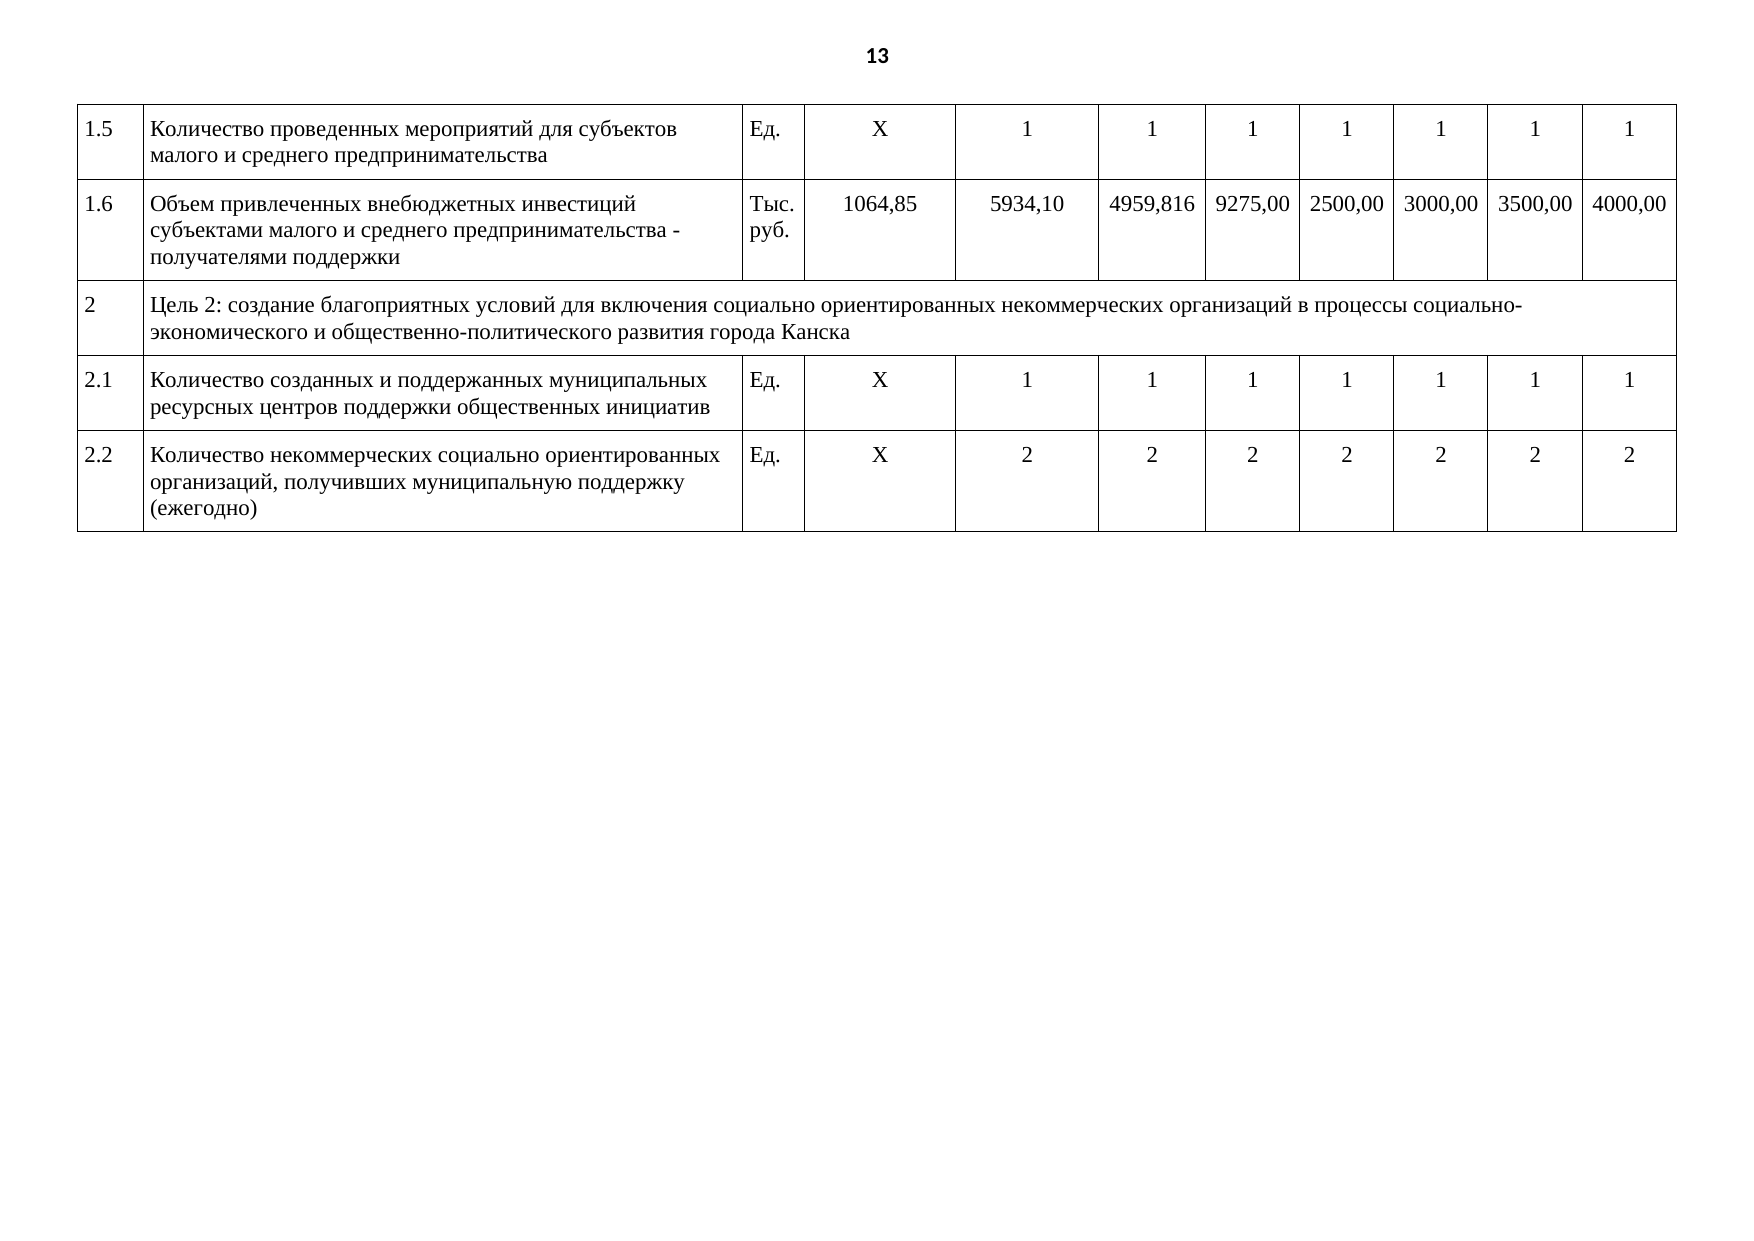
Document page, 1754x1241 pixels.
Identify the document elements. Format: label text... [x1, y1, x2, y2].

table_cell 1 [1099, 356, 1205, 430]
table_cell Х [805, 431, 955, 531]
table_cell Цель 2: создание благоприятных условий для включения социально ориентированных некоммерческих организаций в процессы социально-экономического и общественно-политического развития города Канска [144, 281, 1676, 355]
table_cell 2.2 [78, 431, 143, 531]
table_cell 1 [1488, 356, 1582, 430]
table_cell 1.5 [78, 105, 143, 178]
table_cell Ед. [743, 356, 804, 430]
table_cell 1 [956, 105, 1098, 178]
table_cell 1064,85 [805, 180, 955, 280]
table_cell Х [805, 105, 955, 178]
table_cell 2.1 [78, 356, 143, 430]
table_cell Х [805, 356, 955, 430]
table_cell 1 [1583, 105, 1676, 178]
table_cell 2 [1583, 431, 1676, 531]
table_cell Объем привлеченных внебюджетных инвестиций субъектами малого и среднего предпринимательства - получателями поддержки [144, 180, 742, 280]
table_cell 3500,00 [1488, 180, 1582, 280]
table_cell 1 [1394, 356, 1487, 430]
table_cell 2 [1300, 431, 1393, 531]
table_cell 2 [1099, 431, 1205, 531]
table_cell Ед. [743, 105, 804, 178]
table_cell 1 [956, 356, 1098, 430]
table_cell 1 [1300, 105, 1393, 178]
table_cell Тыс. руб. [743, 180, 804, 280]
table_cell 1 [1206, 105, 1299, 178]
table_cell 1 [1488, 105, 1582, 178]
table_cell 2 [1394, 431, 1487, 531]
table_cell 4959,816 [1099, 180, 1205, 280]
table_cell 1 [1206, 356, 1299, 430]
table_cell Количество некоммерческих социально ориентированных организаций, получивших муниципальную поддержку (ежегодно) [144, 431, 742, 531]
table_cell 1.6 [78, 180, 143, 280]
table_cell Ед. [743, 431, 804, 531]
table_cell 2500,00 [1300, 180, 1393, 280]
table_cell Количество созданных и поддержанных муниципальных ресурсных центров поддержки общественных инициатив [144, 356, 742, 430]
table_cell 5934,10 [956, 180, 1098, 280]
table_cell 2 [1488, 431, 1582, 531]
table_cell 9275,00 [1206, 180, 1299, 280]
table_cell 1 [1099, 105, 1205, 178]
table_cell 4000,00 [1583, 180, 1676, 280]
table_cell 3000,00 [1394, 180, 1487, 280]
table_cell 1 [1394, 105, 1487, 178]
table_cell 2 [956, 431, 1098, 531]
table_cell 1 [1300, 356, 1393, 430]
table_cell 1 [1583, 356, 1676, 430]
table_cell 2 [78, 281, 143, 355]
table_cell Количество проведенных мероприятий для субъектов малого и среднего предпринимательства [144, 105, 742, 178]
table_cell 2 [1206, 431, 1299, 531]
